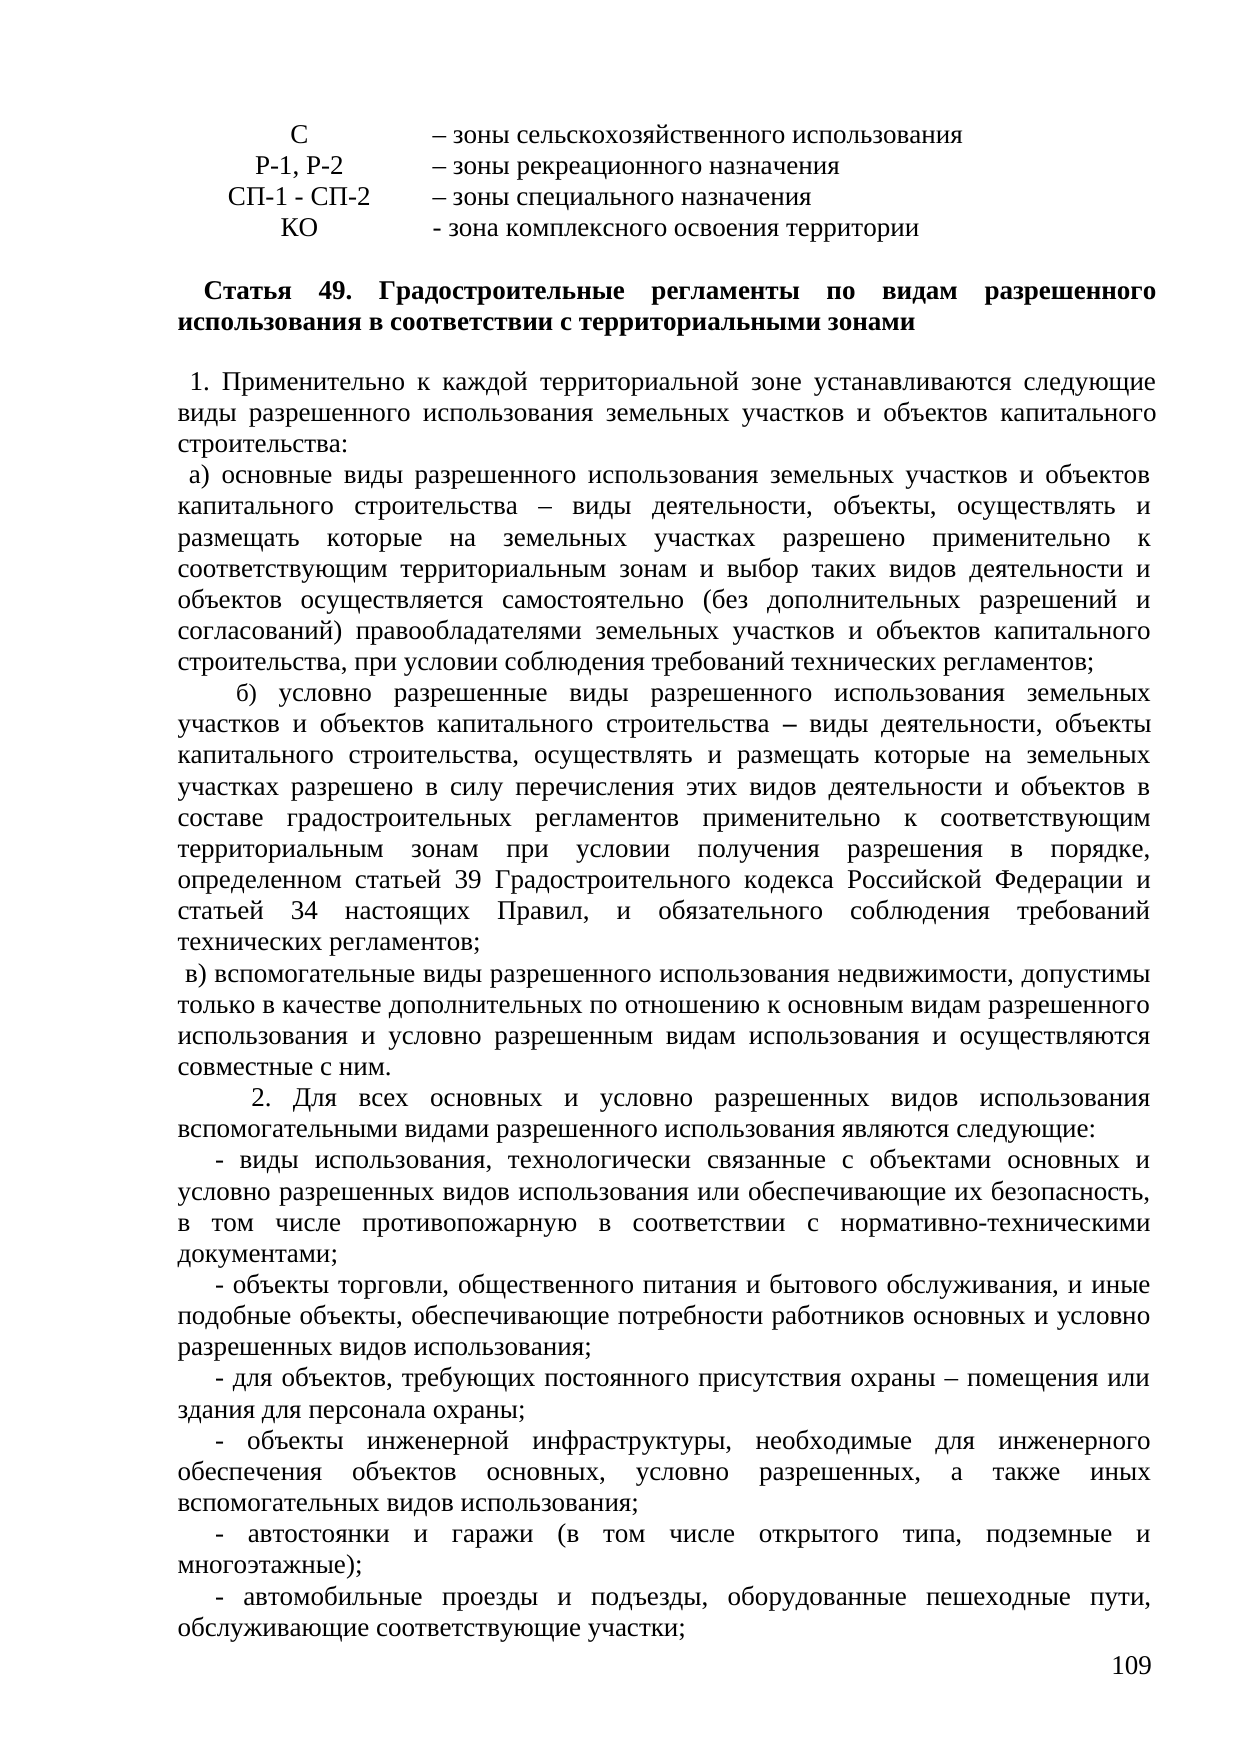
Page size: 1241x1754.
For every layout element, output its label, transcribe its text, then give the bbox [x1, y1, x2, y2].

text - объекты торговли, общественного питания и бытового обслуживания, и иные подобные объекты, обеспечивающие потребности работников основных и условно разрешенных видов использования; [177, 1268, 1152, 1362]
text - виды использования, технологически связанные с объектами основных и условно разрешенных видов использования или обеспечивающие их безопасность, в том числе противопожарную в соответствии с нормативно-техническими документами; [177, 1143, 1152, 1268]
table_cell – зоны сельскохозяйственного использования [421, 118, 1152, 149]
table_cell Р-1, Р-2 [177, 149, 421, 180]
table_cell – зоны специального назначения - зона комплексного освоения территории [421, 180, 1152, 274]
table_cell СП-1 - СП-2 КО [177, 180, 421, 274]
text 1. Применительно к каждой территориальной зоне устанавливаются следующие виды разрешенного использования земельных участков и объектов капитального строительства: [177, 365, 1158, 458]
text б) условно разрешенные виды разрешенного использования земельных участков и объектов капитального строительства – виды деятельности, объекты капитального строительства, осуществлять и размещать которые на земельных участках разрешено в силу перечисления этих видов деятельности и объектов в составе градостроительных регламентов применительно к соответствующим территориальным зонам при условии получения разрешения в порядке, определенном статьей 39 Градостроительного кодекса Российской Федерации и статьей 34 настоящих Правил, и обязательного соблюдения требований технических регламентов; [177, 676, 1152, 957]
text 2. Для всех основных и условно разрешенных видов использования вспомогательными видами разрешенного использования являются следующие: [177, 1081, 1152, 1143]
text - автостоянки и гаражи (в том числе открытого типа, подземные и многоэтажные); [177, 1517, 1152, 1579]
text в) вспомогательные виды разрешенного использования недвижимости, допустимы только в качестве дополнительных по отношению к основным видам разрешенного использования и условно разрешенным видам использования и осуществляются совместные с ним. [177, 957, 1152, 1081]
text - для объектов, требующих постоянного присутствия охраны – помещения или здания для персонала охраны; [177, 1362, 1152, 1424]
text а) основные виды разрешенного использования земельных участков и объектов капитального строительства – виды деятельности, объекты, осуществлять и размещать которые на земельных участках разрешено применительно к соответствующим территориальным зонам и выбор таких видов деятельности и объектов осуществляется самостоятельно (без дополнительных разрешений и согласований) правообладателями земельных участков и объектов капитального строительства, при условии соблюдения требований технических регламентов; [177, 458, 1152, 676]
text - объекты инженерной инфраструктуры, необходимые для инженерного обеспечения объектов основных, условно разрешенных, а также иных вспомогательных видов использования; [177, 1424, 1152, 1517]
table_cell С [177, 118, 421, 149]
text - автомобильные проезды и подъезды, оборудованные пешеходные пути, обслуживающие соответствующие участки; [177, 1579, 1152, 1642]
text Статья 49. Градостроительные регламенты по видам разрешенного использования в соответствии с территориальными зонами [177, 274, 1158, 336]
table_cell – зоны рекреационного назначения [421, 149, 1152, 180]
